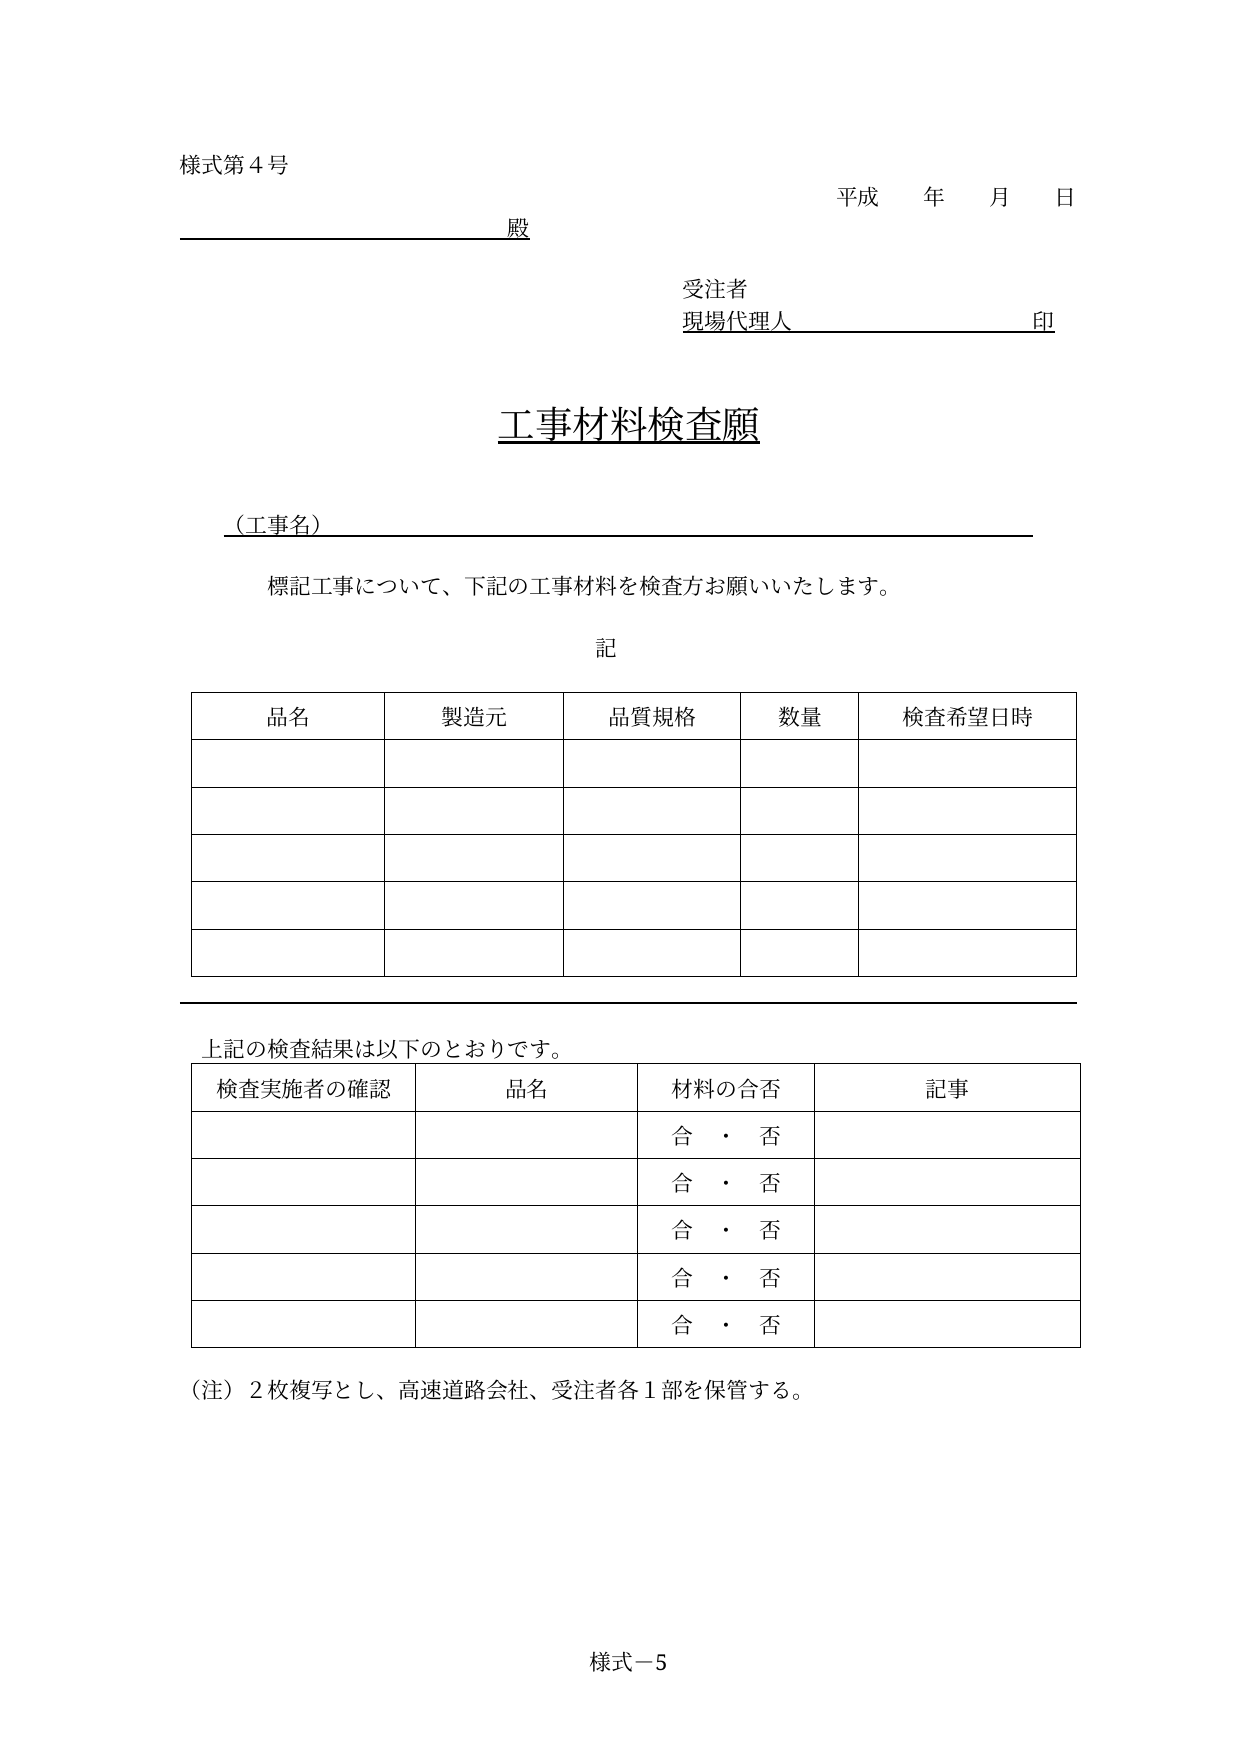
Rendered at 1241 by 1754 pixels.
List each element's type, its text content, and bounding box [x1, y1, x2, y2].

text 記 [179, 631, 1077, 662]
text （注）２枚複写とし、高速道路会社、受注者各１部を保管する。 [179, 1373, 1077, 1405]
table_cell [815, 1159, 1080, 1205]
table_cell [564, 930, 740, 976]
table_cell [192, 882, 384, 928]
table_cell [192, 835, 384, 881]
table_cell 合 ・ 否 [638, 1206, 814, 1252]
table_header 品名 [416, 1064, 637, 1111]
table_header 検査希望日時 [859, 693, 1076, 739]
table_cell [741, 740, 858, 787]
table_cell [192, 1112, 415, 1158]
table_cell [192, 930, 384, 976]
table_cell [815, 1112, 1080, 1158]
table_cell [192, 740, 384, 787]
table_header 製造元 [385, 693, 563, 739]
text 工事材料検査願 [179, 395, 1077, 449]
table_cell [385, 740, 563, 787]
table_cell [192, 1159, 415, 1205]
table_cell [564, 882, 740, 928]
table_cell [741, 788, 858, 834]
table_cell [416, 1301, 637, 1347]
table_cell [815, 1301, 1080, 1347]
table_header 検査実施者の確認 [192, 1064, 415, 1111]
table_cell [385, 930, 563, 976]
table_cell [192, 1206, 415, 1252]
table_cell [192, 1254, 415, 1300]
text 現場代理人 印 [179, 304, 1077, 335]
text 殿 [179, 211, 1077, 243]
text 平成 年 月 日 [179, 180, 1077, 211]
table_cell [416, 1206, 637, 1252]
table_header 材料の合否 [638, 1064, 814, 1111]
table_cell [564, 740, 740, 787]
table_header 記事 [815, 1064, 1080, 1111]
table_cell 合 ・ 否 [638, 1159, 814, 1205]
table_cell 合 ・ 否 [638, 1112, 814, 1158]
table_cell [385, 882, 563, 928]
table_cell [416, 1112, 637, 1158]
table_cell [859, 788, 1076, 834]
text 上記の検査結果は以下のとおりです。 [179, 1032, 1077, 1063]
text 標記工事について、下記の工事材料を検査方お願いいたします。 [179, 569, 1077, 601]
table_cell [564, 835, 740, 881]
table_cell [859, 930, 1076, 976]
table_header 品質規格 [564, 693, 740, 739]
table_cell [564, 788, 740, 834]
table_cell [859, 882, 1076, 928]
table_cell [859, 835, 1076, 881]
table_header 数量 [741, 693, 858, 739]
table_cell [741, 882, 858, 928]
text 受注者 [179, 272, 1077, 304]
table_cell [416, 1159, 637, 1205]
table_cell [741, 835, 858, 881]
table_cell [859, 740, 1076, 787]
text （工事名） [179, 508, 1077, 540]
table_header 品名 [192, 693, 384, 739]
table_cell [416, 1254, 637, 1300]
table_cell [741, 930, 858, 976]
table_cell 合 ・ 否 [638, 1301, 814, 1347]
table_cell [385, 835, 563, 881]
table_cell 合 ・ 否 [638, 1254, 814, 1300]
table_cell [815, 1206, 1080, 1252]
table_cell [385, 788, 563, 834]
text 様式第４号 [179, 148, 1077, 180]
table_cell [815, 1254, 1080, 1300]
table_cell [192, 1301, 415, 1347]
table_cell [192, 788, 384, 834]
